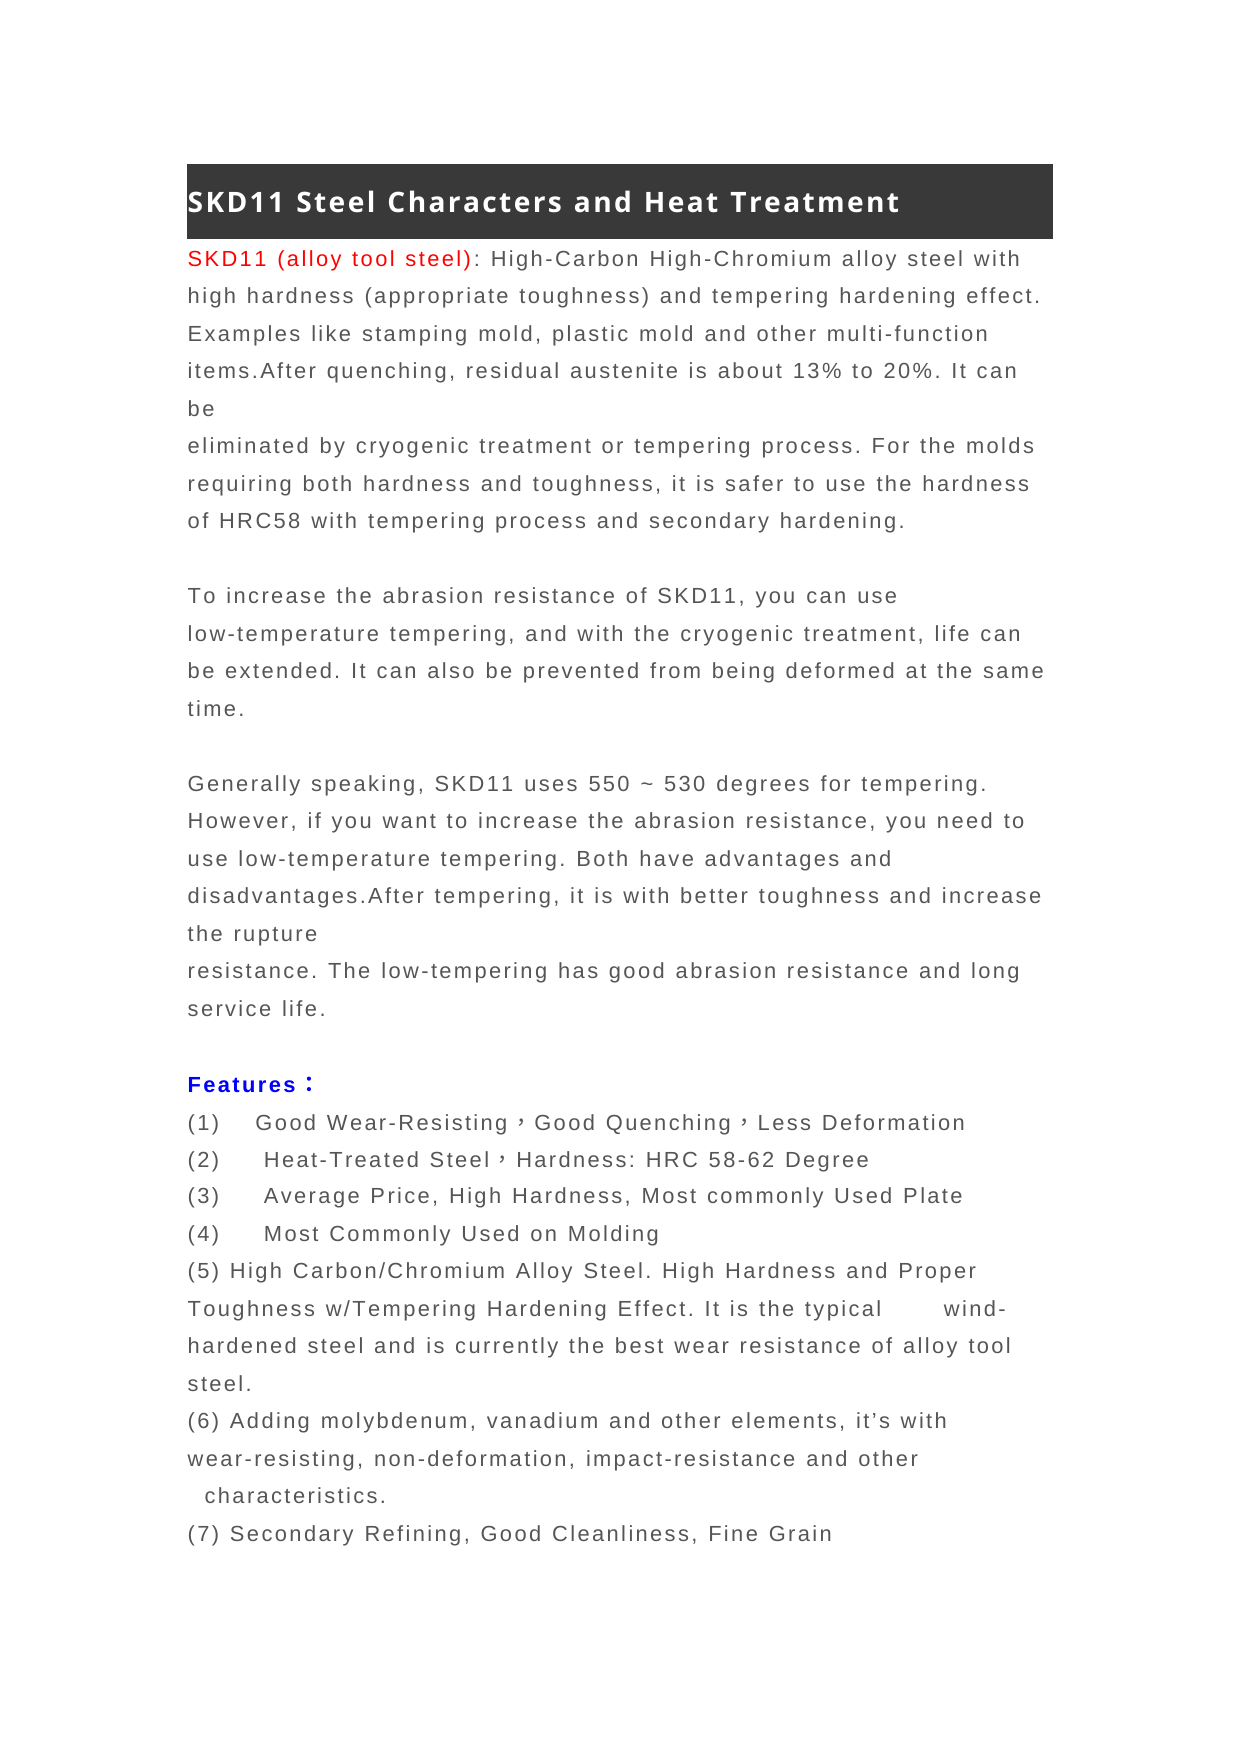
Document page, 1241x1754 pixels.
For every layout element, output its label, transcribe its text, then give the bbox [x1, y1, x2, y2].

text SKD11 Steel Characters and Heat Treatment [187, 164, 1053, 239]
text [187, 239, 1053, 1552]
